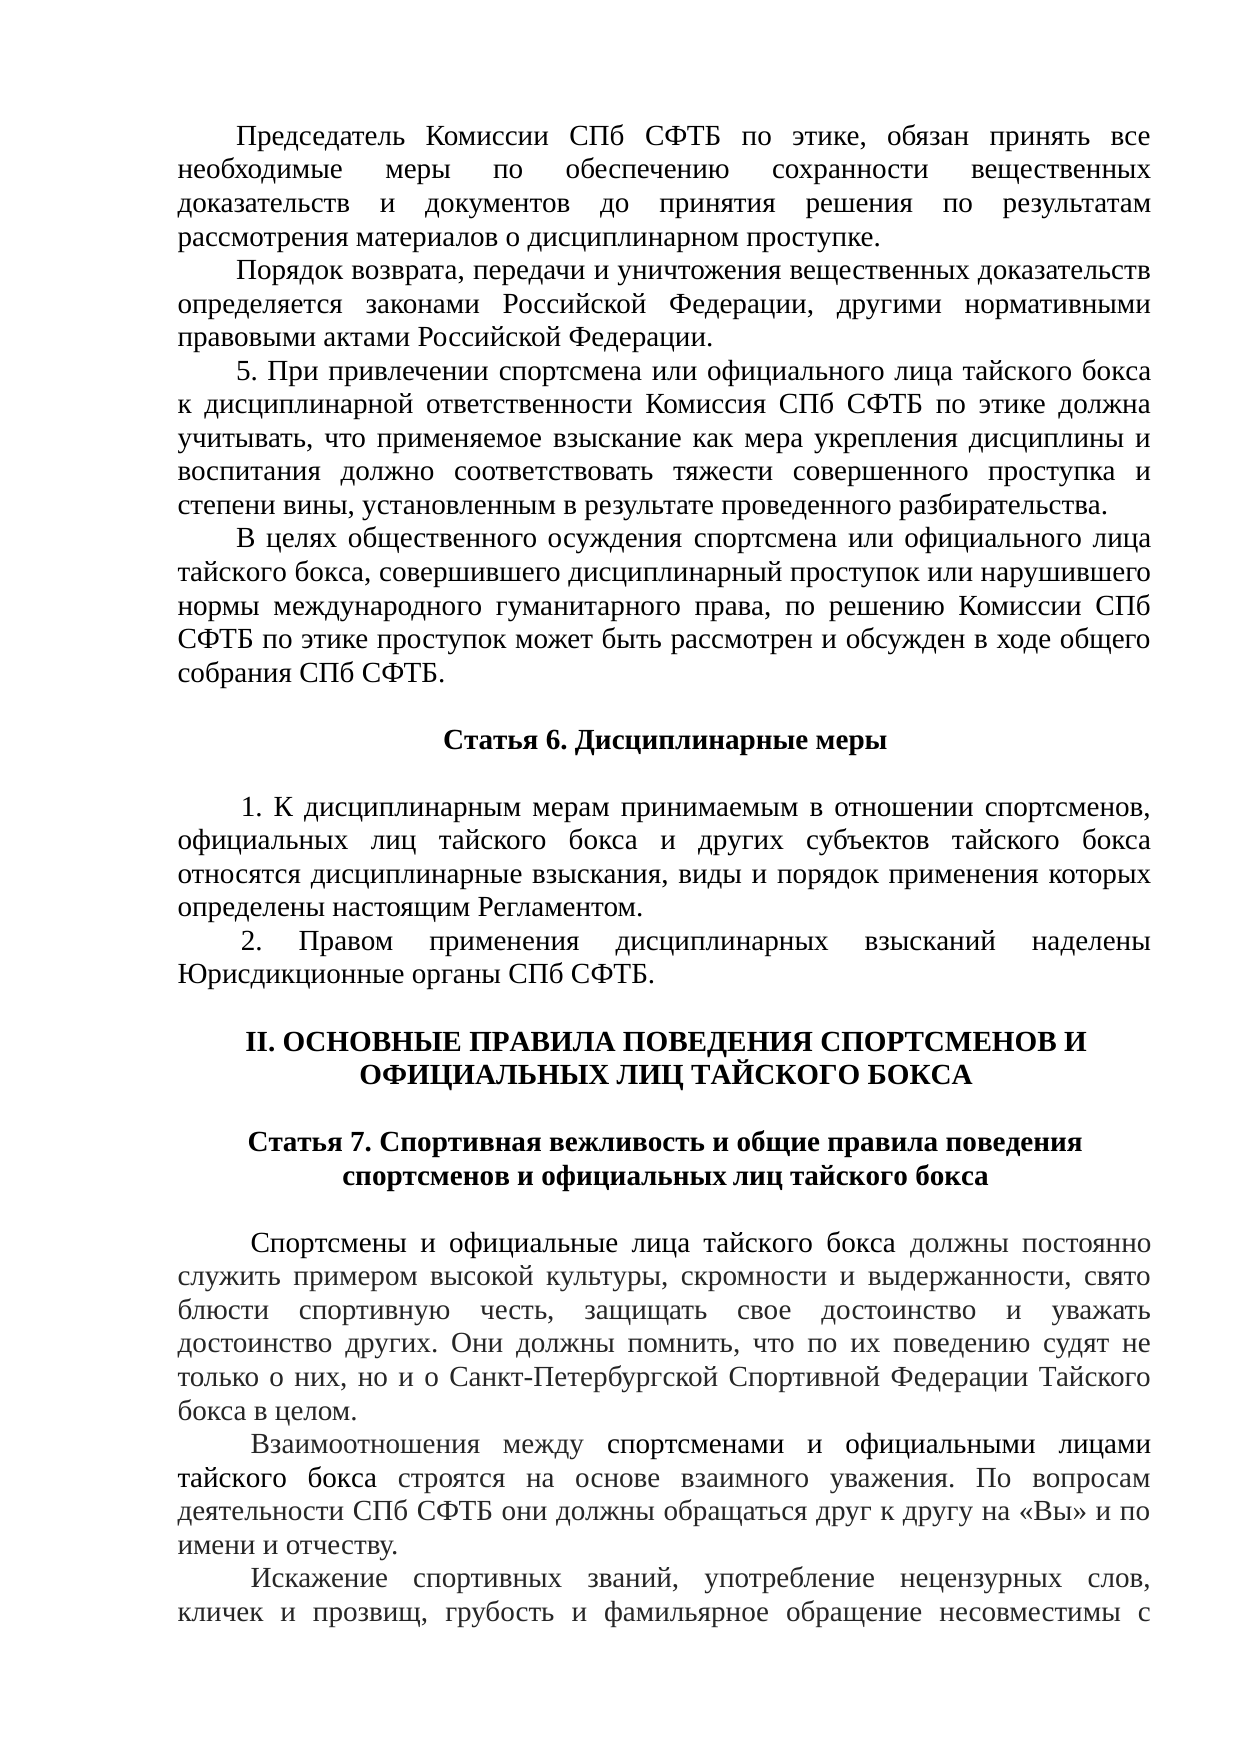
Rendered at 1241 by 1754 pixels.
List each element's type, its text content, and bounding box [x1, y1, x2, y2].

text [177, 1560, 1152, 1627]
text В целях общественного осуждения спортсмена или официального лица тайского бокса, совершившего дисциплинарный проступок или нарушившего нормы международного гуманитарного права, по решению Комиссии СПб СФТБ по этике проступок может быть рассмотрен и обсужден в ходе общего собрания СПб СФТБ. [177, 521, 1152, 688]
text Спортсмены и официальные лица тайского бокса должны постоянно служить примером высокой культуры, скромности и выдержанности, свято блюсти спортивную честь, защищать свое достоинство и уважать достоинство других. Они должны помнить, что по их поведению судят не только о них, но и о Санкт-Петербургской Спортивной Федерации Тайского бокса в целом. [177, 1225, 1152, 1426]
text 1. К дисциплинарным мерам принимаемым в отношении спортсменов, официальных лиц тайского бокса и других субъектов тайского бокса относятся дисциплинарные взыскания, виды и порядок применения которых определены настоящим Регламентом. [177, 789, 1152, 923]
text Порядок возврата, передачи и уничтожения вещественных доказательств определяется законами Российской Федерации, другими нормативными правовыми актами Российской Федерации. [177, 252, 1152, 353]
text Взаимоотношения между спортсменами и официальными лицами тайского бокса строятся на основе взаимного уважения. По вопросам деятельности СПб СФТБ они должны обращаться друг к другу на «Вы» и по имени и отчеству. [177, 1426, 1152, 1560]
text 2. Правом применения дисциплинарных взысканий наделены Юрисдикционные органы СПб СФТБ. [177, 923, 1152, 990]
text II. ОСНОВНЫЕ ПРАВИЛА ПОВЕДЕНИЯ СПОРТСМЕНОВ И ОФИЦИАЛЬНЫХ ЛИЦ ТАЙСКОГО БОКСА [180, 1024, 1152, 1091]
text 5. При привлечении спортсмена или официального лица тайского бокса к дисциплинарной ответственности Комиссия СПб СФТБ по этике должна учитывать, что применяемое взыскание как мера укрепления дисциплины и воспитания должно соответствовать тяжести совершенного проступка и степени вины, установленным в результате проведенного разбирательства. [177, 353, 1152, 521]
text Статья 6. Дисциплинарные меры [177, 722, 1153, 755]
text Председатель Комиссии СПб СФТБ по этике, обязан принять все необходимые меры по обеспечению сохранности вещественных доказательств и документов до принятия решения по результатам рассмотрения материалов о дисциплинарном проступке. [177, 118, 1152, 252]
text Статья 7. Спортивная вежливость и общие правила поведения спортсменов и официальных лиц тайского бокса [177, 1124, 1153, 1191]
